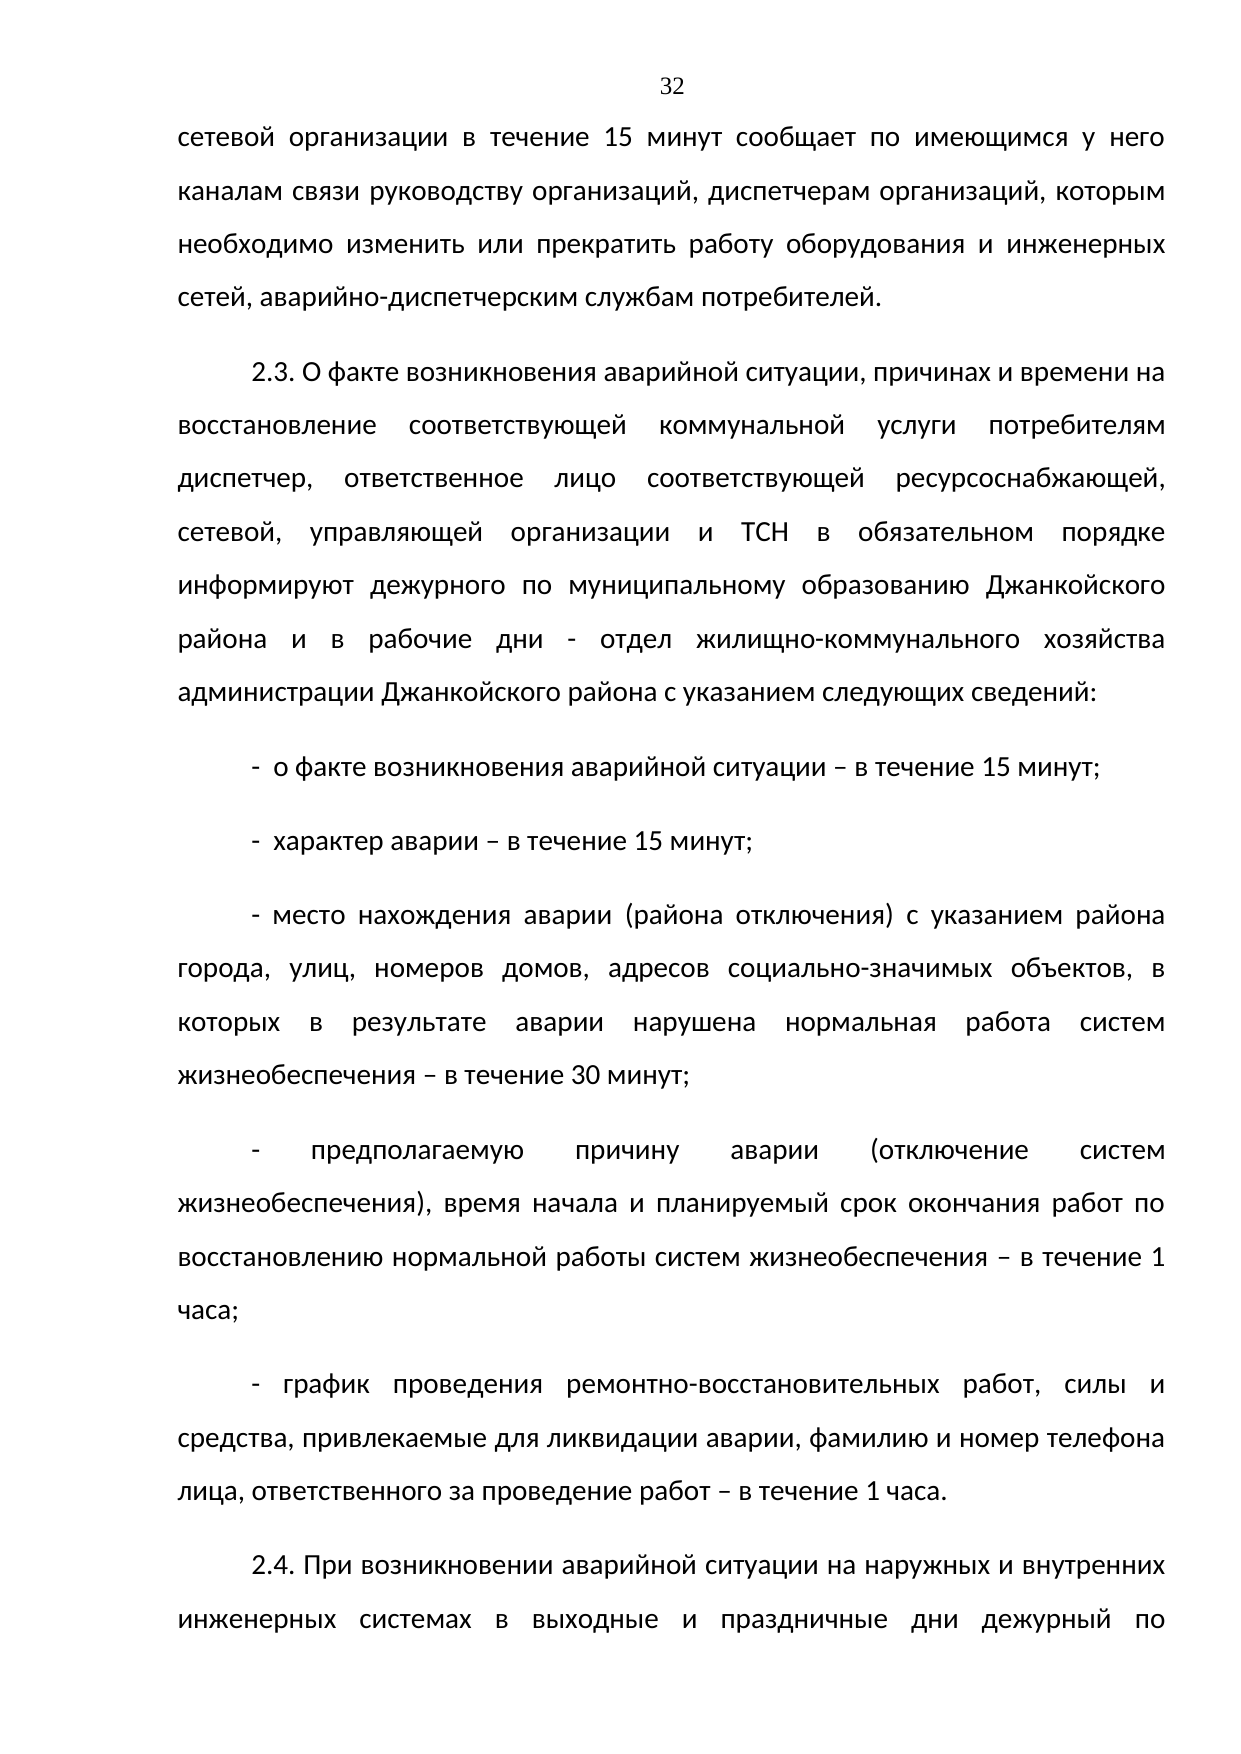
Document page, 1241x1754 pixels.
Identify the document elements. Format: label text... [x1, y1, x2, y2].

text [177, 118, 1166, 314]
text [177, 1546, 1166, 1636]
text - место нахождения аварии (района отключения) с указанием района города, улиц, номеров домов, адресов социально-значимых объектов, в которых в результате аварии нарушена нормальная работа систем жизнеобеспечения – в течение 30 минут; [177, 896, 1166, 1092]
text - график проведения ремонтно-восстановительных работ, силы и средства, привлекаемые для ликвидации аварии, фамилию и номер телефона лица, ответственного за проведение работ – в течение 1 часа. [177, 1365, 1166, 1508]
text 2.3. О факте возникновения аварийной ситуации, причинах и времени на восстановление соответствующей коммунальной услуги потребителям диспетчер, ответственное лицо соответствующей ресурсоснабжающей, сетевой, управляющей организации и ТСН в обязательном порядке информируют дежурного по муниципальному образованию Джанкойского района и в рабочие дни - отдел жилищно-коммунального хозяйства администрации Джанкойского района с указанием следующих сведений: [177, 353, 1166, 709]
text - о факте возникновения аварийной ситуации – в течение 15 минут; [177, 748, 1166, 783]
text - характер аварии – в течение 15 минут; [177, 822, 1166, 857]
text - предполагаемую причину аварии (отключение систем жизнеобеспечения), время начала и планируемый срок окончания работ по восстановлению нормальной работы систем жизнеобеспечения – в течение 1 часа; [177, 1131, 1166, 1327]
